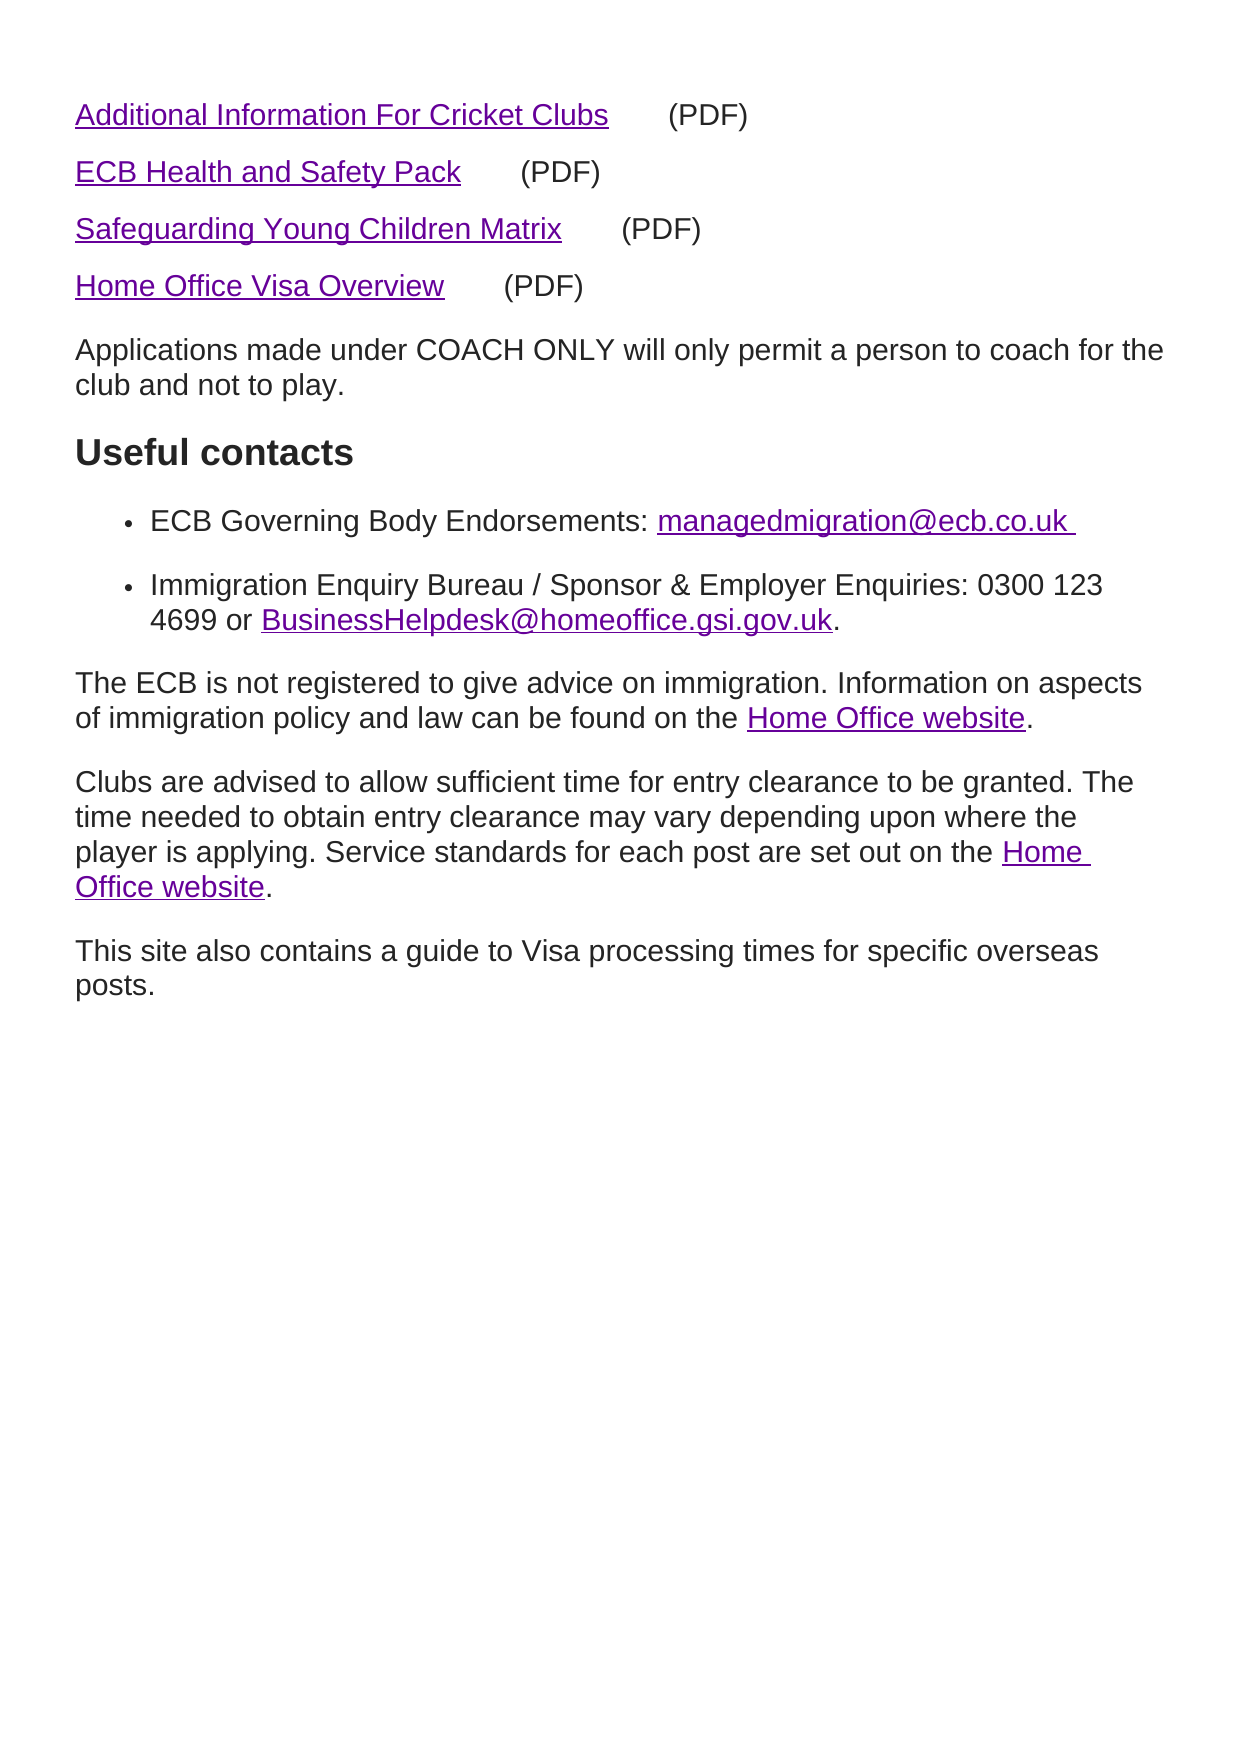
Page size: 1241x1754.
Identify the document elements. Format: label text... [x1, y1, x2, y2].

text Applications made under COACH ONLY will only permit a person to coach for the club and not to play. [75, 332, 1165, 401]
text Clubs are advised to allow sufficient time for entry clearance to be granted. The time needed to obtain entry clearance may vary depending upon where the player is applying. Service standards for each post are set out on the Home Office website. [75, 764, 1165, 903]
text Additional Information For Cricket Clubs (PDF) ECB Health and Safety Pack (PDF) Safeguarding Young Children Matrix (PDF) Home Office Visa Overview (PDF) [75, 75, 1165, 302]
text The ECB is not registered to give advice on immigration. Information on aspects of immigration policy and law can be found on the Home Office website. [75, 665, 1165, 735]
list ECB Governing Body Endorsements: managedmigration@ecb.co.uk [125, 503, 1165, 537]
text Useful contacts [75, 430, 1165, 473]
text This site also contains a guide to Visa processing times for specific overseas posts. [75, 932, 1165, 1002]
list Immigration Enquiry Bureau / Sponsor & Employer Enquiries: 0300 123 4699 or BusinessHelpdesk@homeoffice.gsi.gov.uk. [125, 567, 1165, 636]
